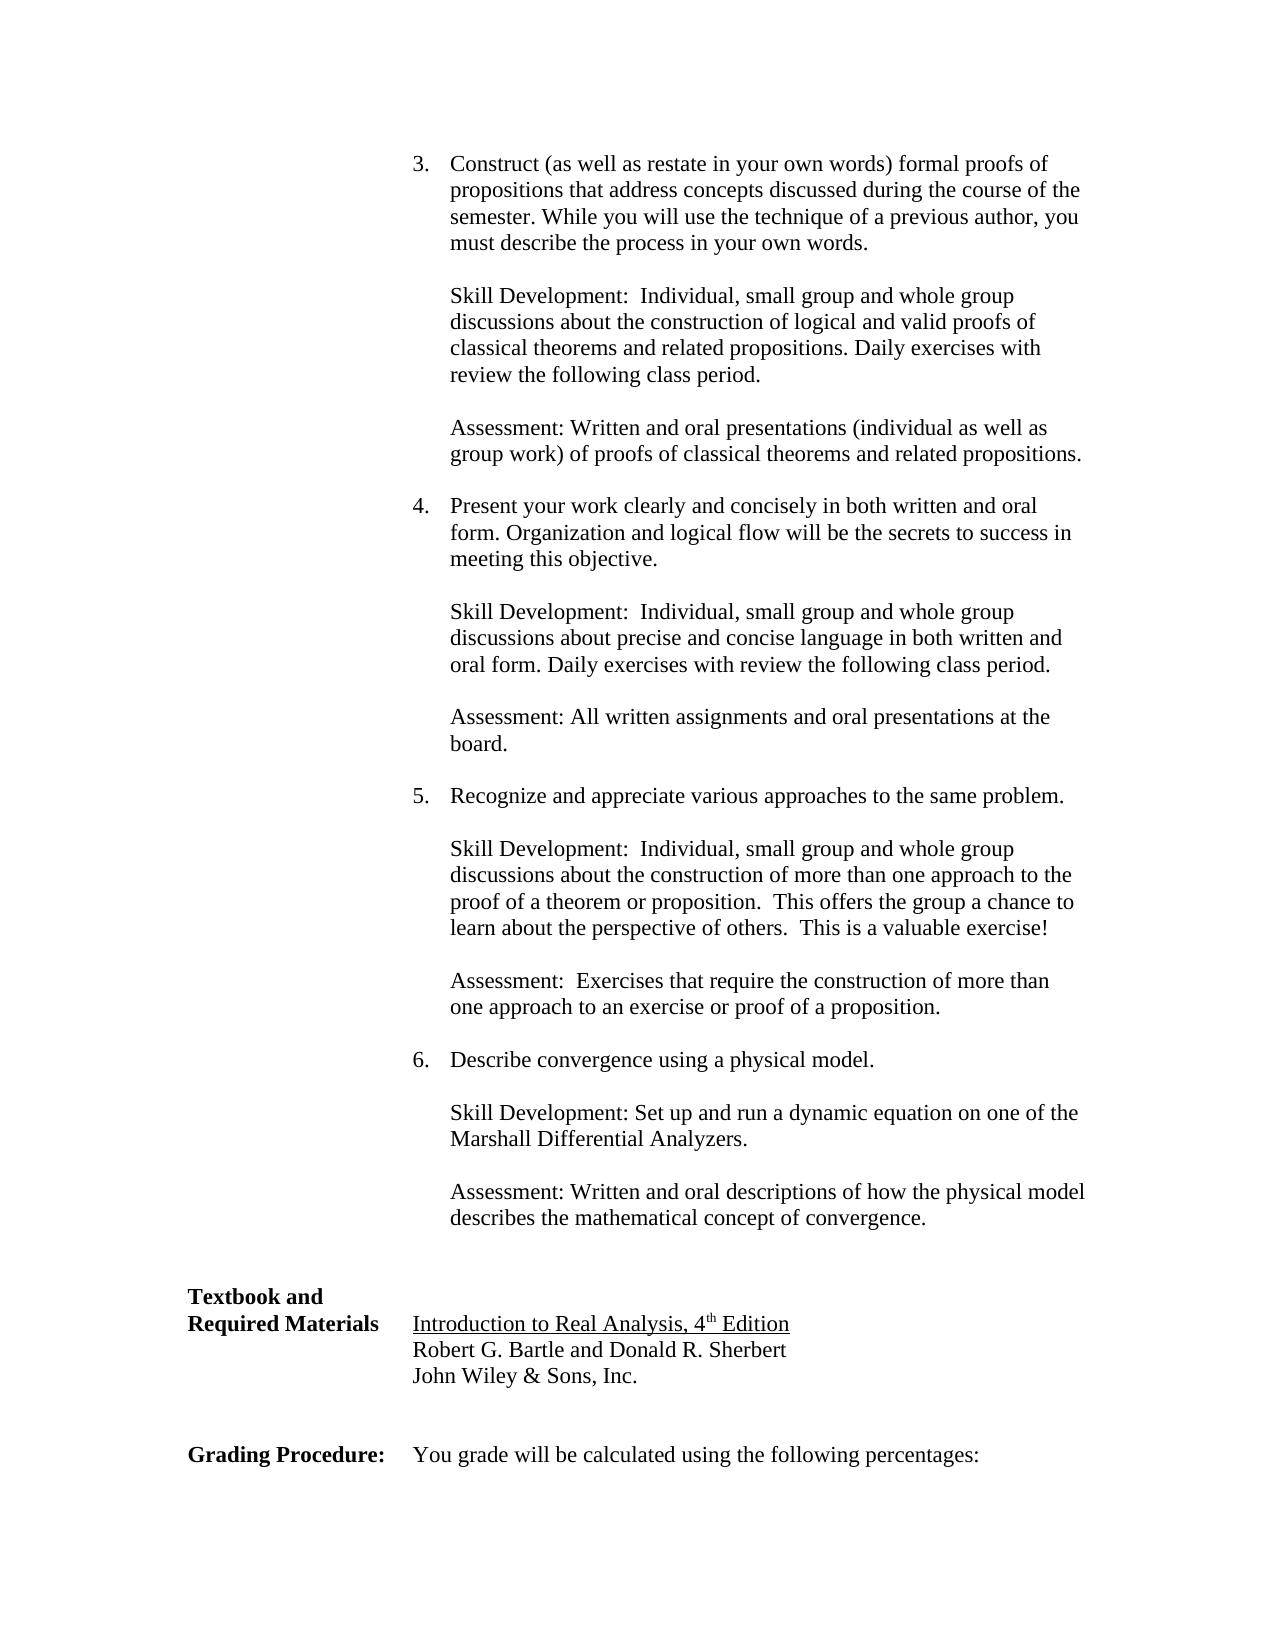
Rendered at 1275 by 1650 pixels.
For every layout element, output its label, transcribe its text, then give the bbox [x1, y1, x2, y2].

text Grading Procedure: You grade will be calculated using the following percentages: [187, 1441, 1087, 1468]
text Assessment: Written and oral descriptions of how the physical model describes the mathematical concept of convergence. [450, 1178, 1087, 1231]
text Robert G. Bartle and Donald R. Sherbert [187, 1336, 1087, 1362]
text Skill Development: Individual, small group and whole group discussions about the construction of more than one approach to the proof of a theorem or proposition. This offers the group a chance to learn about the perspective of others. This is a valuable exercise! [450, 835, 1087, 941]
text Skill Development: Set up and run a dynamic equation on one of the Marshall Differential Analyzers. [450, 1099, 1087, 1151]
list Present your work clearly and concisely in both written and oral form. Organization and logical flow will be the secrets to success in meeting this objective. [412, 493, 1087, 572]
text Assessment: Written and oral presentations (individual as well as group work) of proofs of classical theorems and related propositions. [450, 413, 1087, 466]
text John Wiley & Sons, Inc. [187, 1362, 1087, 1389]
text Assessment: Exercises that require the construction of more than one approach to an exercise or proof of a proposition. [450, 967, 1087, 1020]
text Assessment: All written assignments and oral presentations at the board. [450, 703, 1087, 756]
list Recognize and appreciate various approaches to the same problem. [412, 782, 1087, 809]
list Describe convergence using a physical model. [412, 1046, 1087, 1072]
text Required Materials Introduction to Real Analysis, 4th Edition [187, 1309, 1087, 1336]
text Textbook and [187, 1283, 1087, 1309]
list Construct (as well as restate in your own words) formal proofs of propositions that address concepts discussed during the course of the semester. While you will use the technique of a previous author, you must describe the process in your own words. [412, 150, 1087, 255]
text Skill Development: Individual, small group and whole group discussions about precise and concise language in both written and oral form. Daily exercises with review the following class period. [450, 598, 1087, 677]
text Skill Development: Individual, small group and whole group discussions about the construction of logical and valid proofs of classical theorems and related propositions. Daily exercises with review the following class period. [450, 282, 1087, 387]
